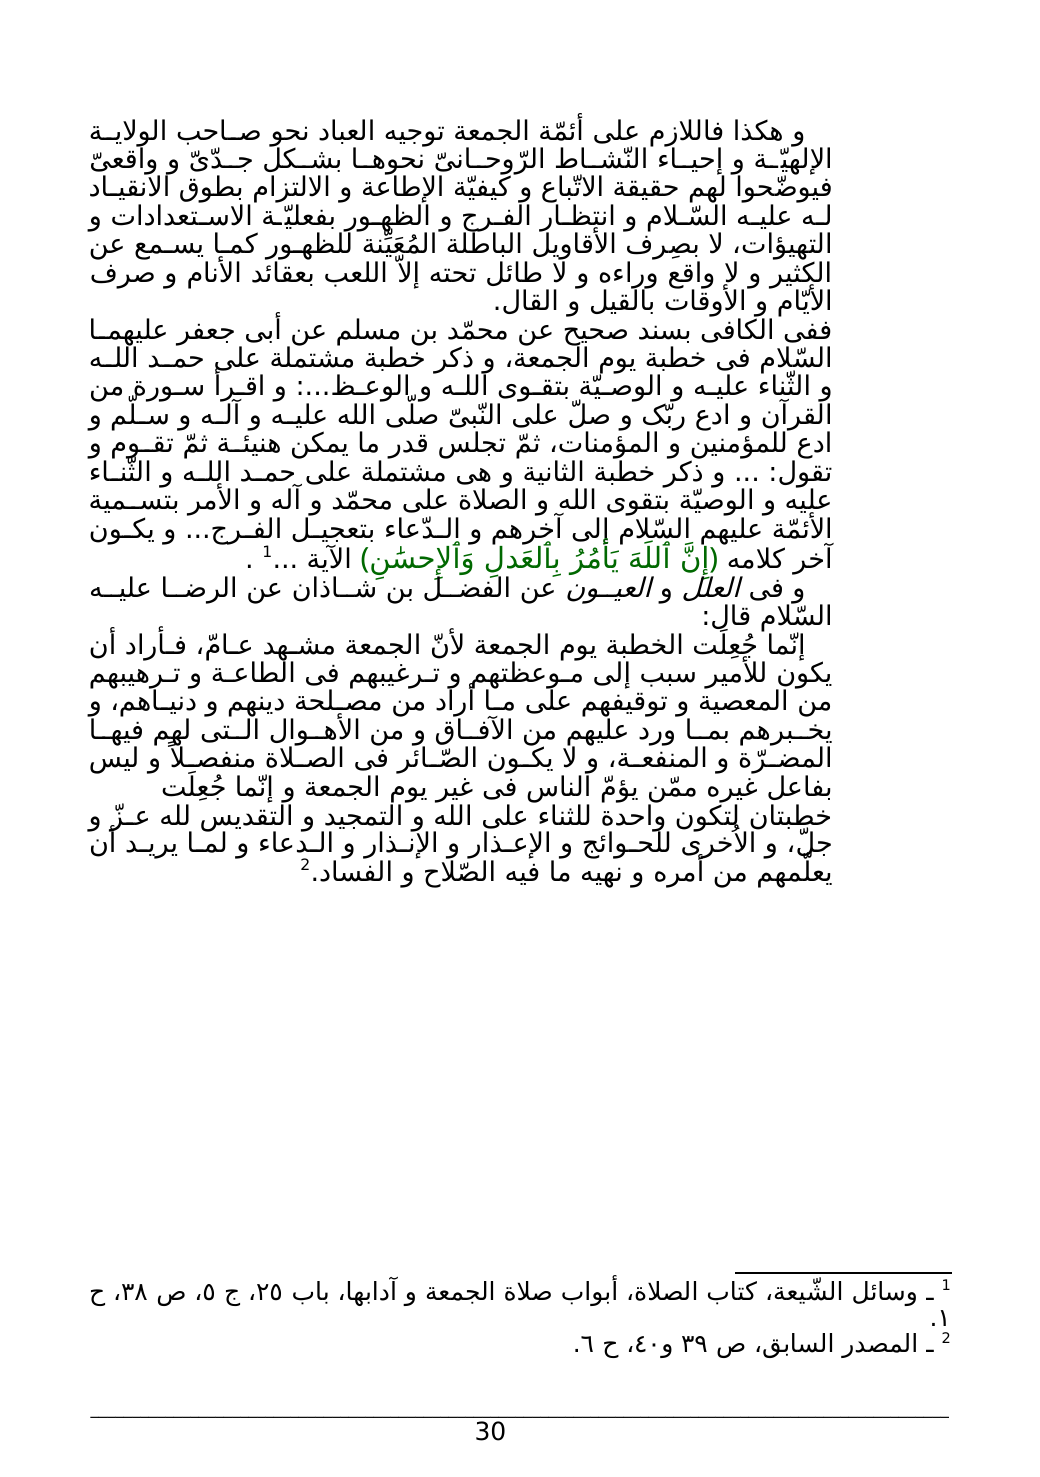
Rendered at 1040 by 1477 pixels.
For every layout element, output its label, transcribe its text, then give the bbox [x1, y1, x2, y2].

text و فی العلل و العیون عن الفضل بن شاذان عن الرضا علیه السّلام قال: [89, 575, 833, 632]
text إنّما جُعِلَت الخطبة یوم الجمعة ‌لأنّ الجمعة مشهد عامّ، فأراد أن یکون للأمیر سبب إلی موعظتهم و ترغیبهم فی الطاعة و ترهیبهم من المعصیة و توقیفهم علی ما أراد من مصلحة ‌دینهم و دنیاهم، و یخبرهم بما ورد علیهم من الآفاق و من الأهوال التی لهم فیها المضرّة و المنفعة، و لا یکون الصّائر فی الصلاة منفصلاً و لیس بفاعل غیره ممّن یؤمّ الناس فی غیر یوم الجمعة و إنّما جُعِلَت [89, 632, 833, 802]
text و هکذا فاللازم علی أئمّة الجمعة توجیه العباد نحو صاحب الولایة الإلهیّة و إحیاء ‌النّشاط الرّوحانیّ نحوها بشکل جدّیّ و واقعیّ فیوضّحوا لهم حقیقة الاتّباع و کیفیّة الإطاعة و الالتزام بطوق الانقیاد له علیه السّلام و انتظار الفرج و الظهور بفعلیّة الاستعدادات و التهیؤات، لا بصِرف الأقاویل الباطلة المُعَیِّنة للظهور کما یسمع عن الکثیر و لا واقع وراءه و لا طائل تحته إلاّ اللعب بعقائد الأنام و صرف الأیّام و الأوقات بالقیل و القال. [89, 118, 833, 317]
text خطبتان لتکون واحدة للثناء علی الله و التمجید و التقدیس لله عزّ و جلّ، و الاُخری للحوائج و الإعذار و الإنذار و الدعاء و لما یرید أن یعلّمهم من أمره و نهیه ما فیه الصّلاح و الفساد. [89, 802, 833, 888]
text ففی الکافی بسند صحیح عن محمّد بن مسلم عن أبی جعفر علیهما السّلام فی خطبة یوم الجمعة، و ذکر خطبة مشتملة ‌علی حمد الله و الثّناء ‌علیه و الوصیّة بتقوی الله و الوعظ...: و اقرأ سورة من القرآن و ادع ربّک و صلّ علی النّبیّ صلّی الله علیه و آله و سلّم و ادع للمؤمنین و المؤمنات، ثمّ تجلس قدر ما یمکن هنیئة ‌ثمّ تقوم و تقول: ... و ذکر خطبة ‌الثانیة و هی مشتملة علی حمد الله و الثّناء علیه و الوصیّة بتقوی الله و الصلاة علی محمّد و آله و الأمر بتسمیة الأئمّة علیهم السّلام إلی آخرهم و الدّعاء‌ بتعجیل الفرج... و یکون آخر کلامه ﴿إِنَّ ٱللَهَ يَأمُرُ بِٱلعَدلِ وَٱلإِحسَٰنِ﴾ الآیة ... . [89, 317, 833, 575]
